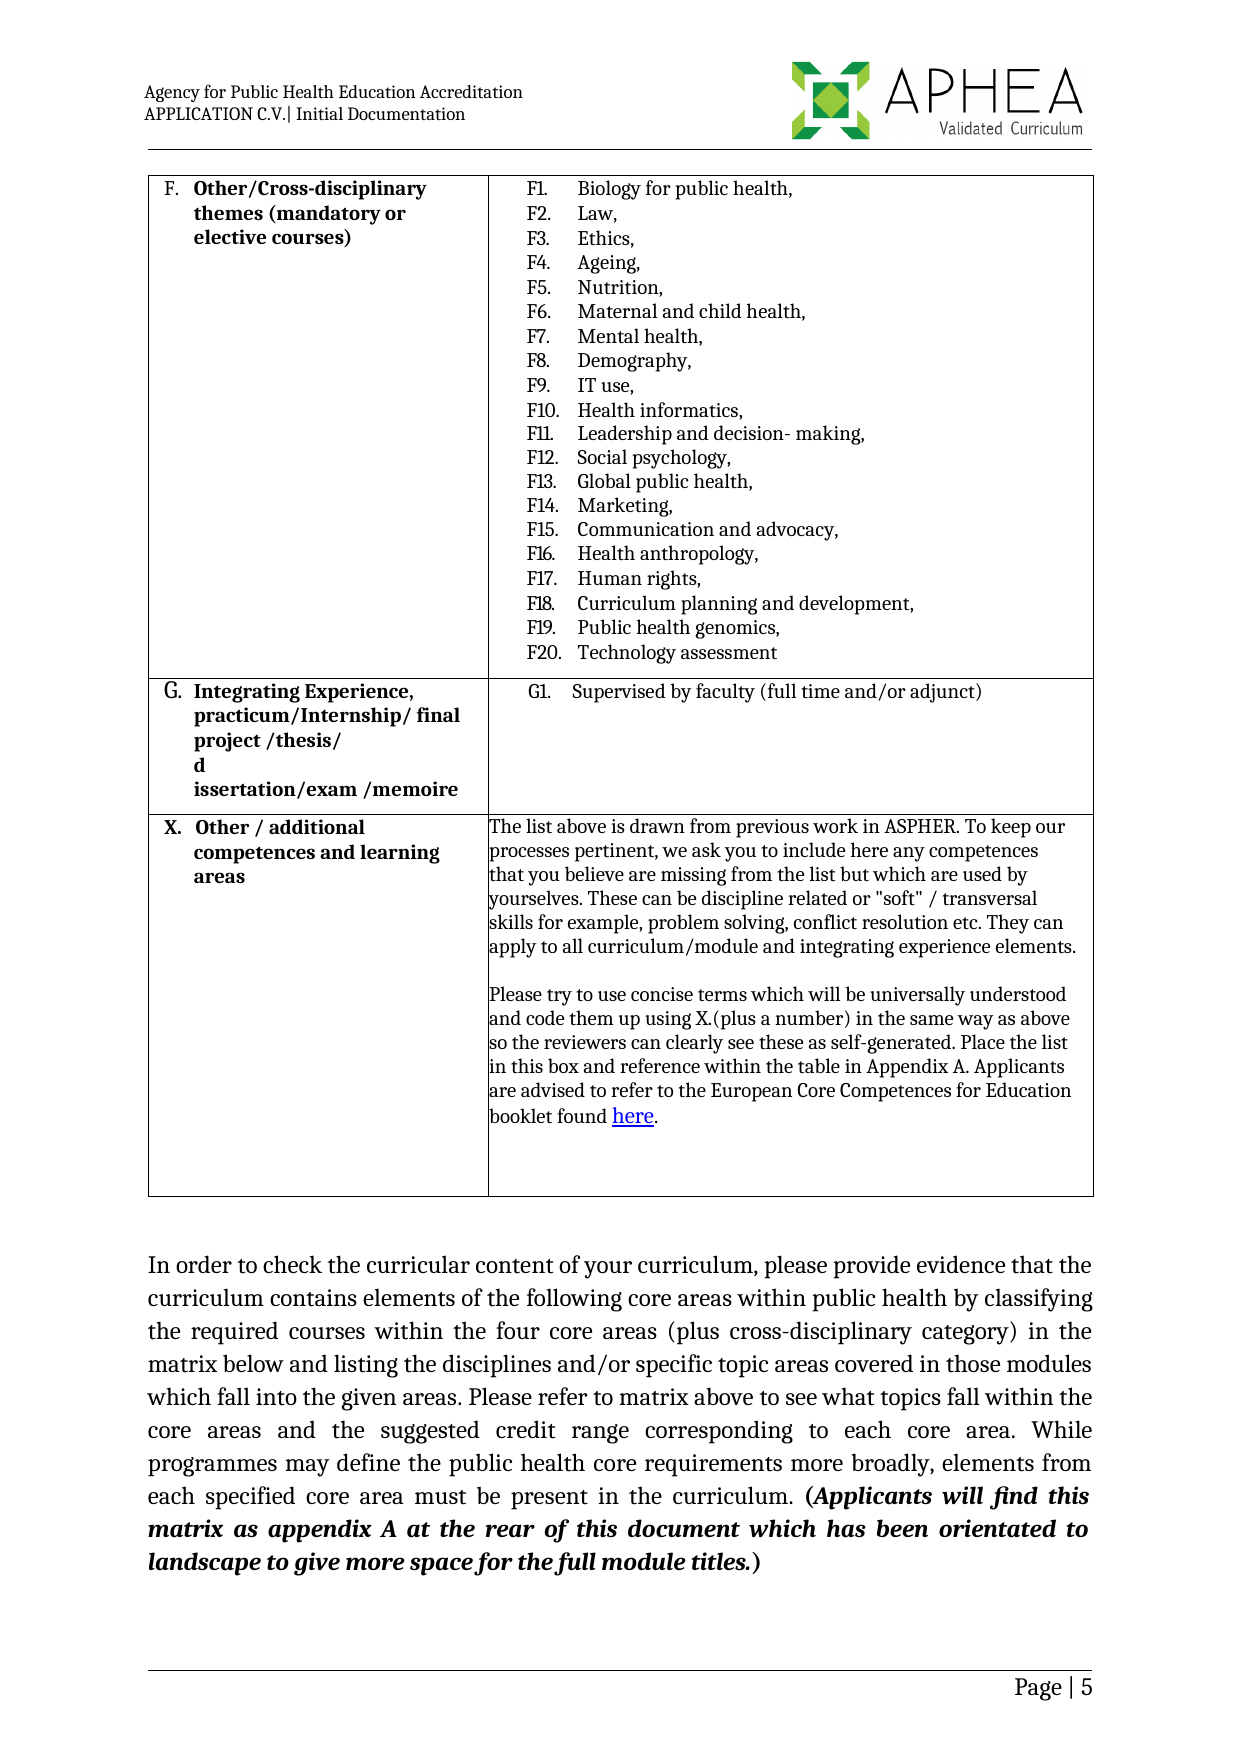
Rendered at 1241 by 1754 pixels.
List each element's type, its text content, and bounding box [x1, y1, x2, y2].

table_cell Supervised by faculty (full time and/or adjunct) [489, 679, 1093, 814]
picture [792, 60, 1089, 141]
table_cell The list above is drawn from previous work in ASPHER. To keep our processes pertinent, we ask you to include here any competences that you believe are missing from the list but which are used by yourselves. These can be discipline related or "soft" / transversal skills for example, problem solving, conflict resolution etc. They can apply to all curriculum/module and integrating experience elements. Please try to use concise terms which will be universally understood and code them up using X.(plus a number) in the same way as above so the reviewers can clearly see these as self-generated. Place the list in this box and reference within the table in Appendix A. Applicants are advised to refer to the European Core Competences for Education booklet found here. [489, 815, 1093, 1196]
table_cell Biology for public health, Law, Ethics, Ageing, Nutrition, Maternal and child health, Mental health, Demography, IT use, Health informatics, Leadership and decision- making, Social psychology, Global public health, Marketing, Communication and advocacy, Health anthropology, Human rights, Curriculum planning and development, Public health genomics, Technology assessment [489, 176, 1093, 678]
table_cell X. Other / additional competences and learning areas [149, 815, 488, 1196]
text In order to check the curricular content of your curriculum, please provide evidence that the curriculum contains elements of the following core areas within public health by classifying the required courses within the four core areas (plus cross-disciplinary category) in the matrix below and listing the disciplines and/or specific topic areas covered in those modules which fall into the given areas. Please refer to matrix above to see what topics fall within the core areas and the suggested credit range corresponding to each core area. While programmes may define the public health core requirements more broadly, elements from each specified core area must be present in the curriculum. (Applicants will find this matrix as appendix A at the rear of this document which has been orientated to landscape to give more space for the full module titles.) [148, 1251, 1092, 1577]
table_cell Other/Cross-disciplinary themes (mandatory or elective courses) [149, 176, 488, 678]
table_cell Integrating Experience, practicum/Internship/ final project /thesis/ dissertation/exam /memoire [149, 679, 488, 814]
